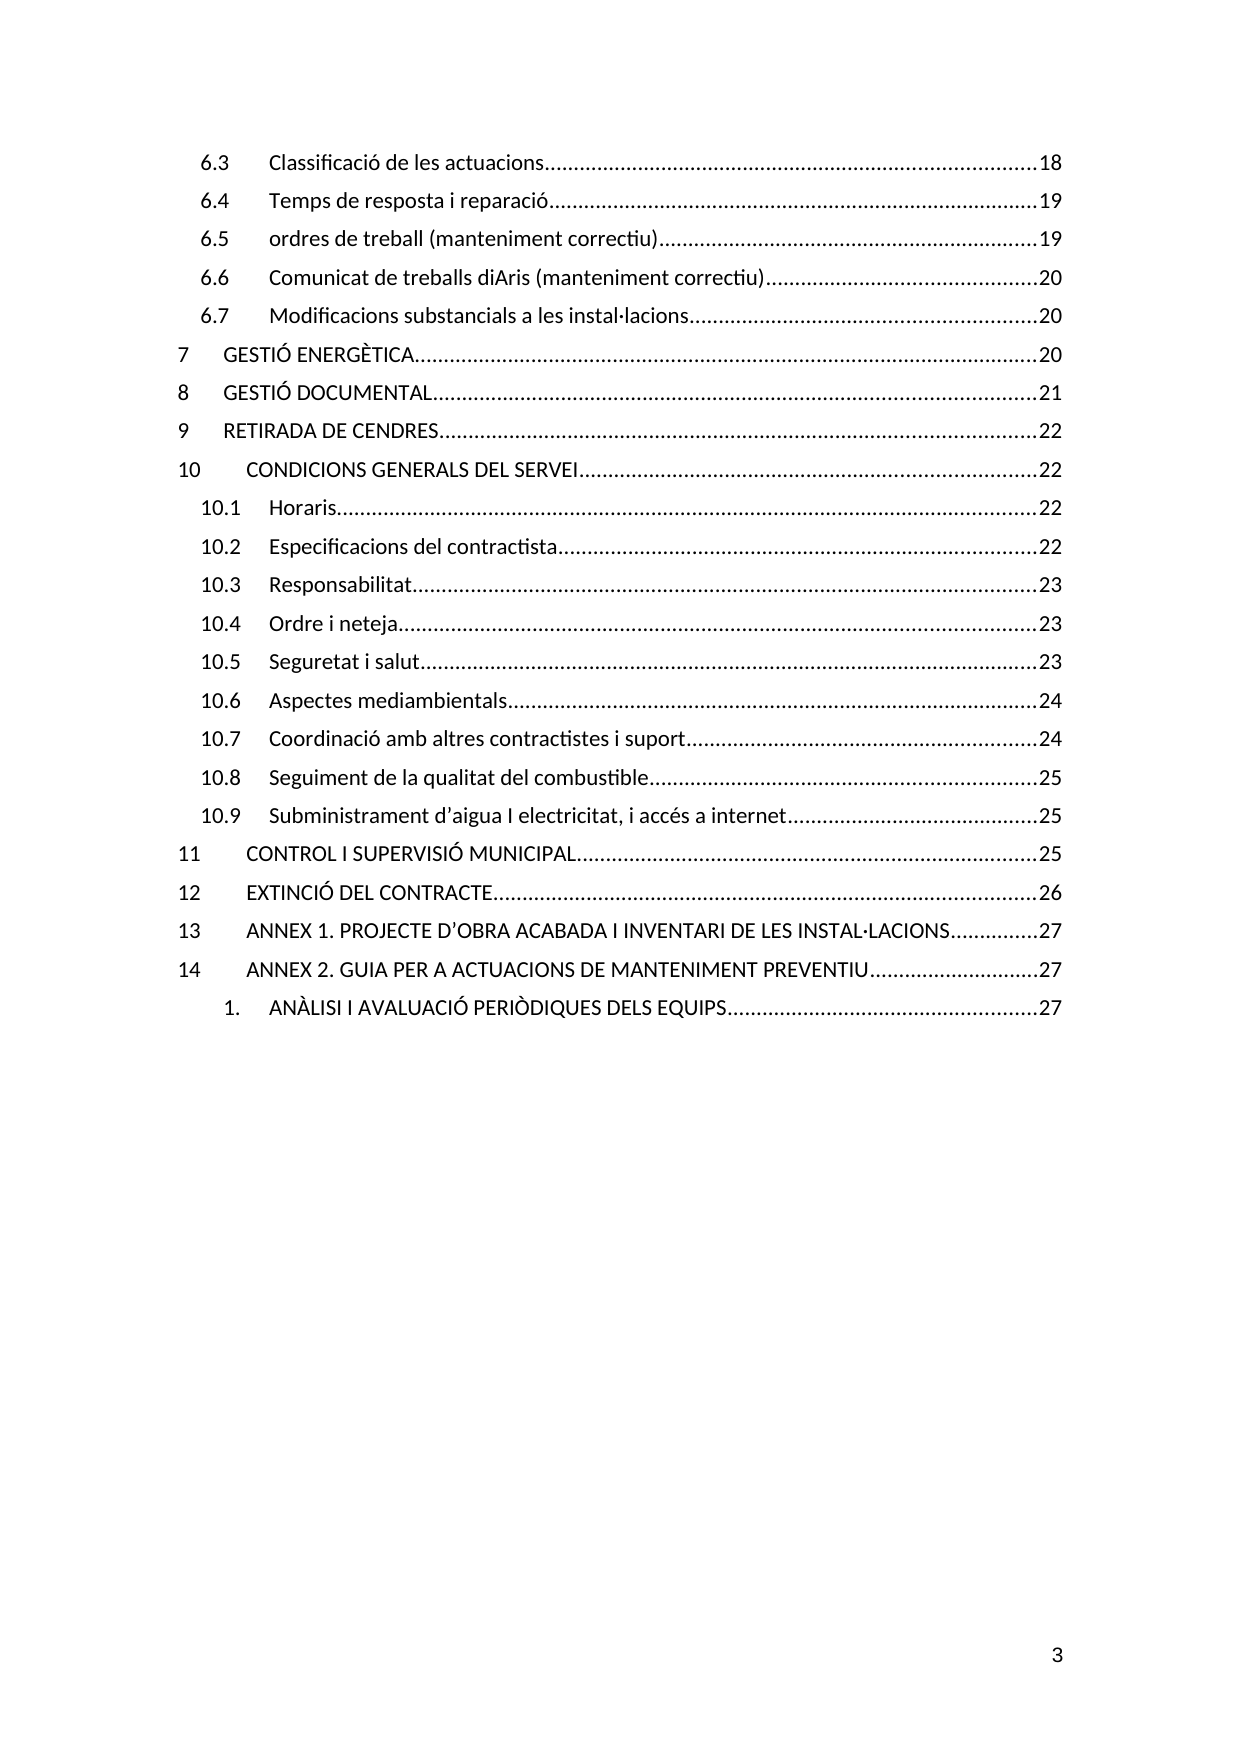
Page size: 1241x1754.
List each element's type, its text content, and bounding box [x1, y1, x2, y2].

text 10.5 Seguretat i salut 23 [200, 647, 1063, 675]
text 14 ANNEX 2. GUIA PER A ACTUACIONS DE MANTENIMENT PREVENTIU 27 [177, 955, 1063, 983]
text 10.2 Especificacions del contractista 22 [200, 532, 1063, 560]
text 1. ANÀLISI I AVALUACIÓ PERIÒDIQUES DELS EQUIPS 27 [223, 993, 1063, 1021]
text 12 EXTINCIÓ DEL CONTRACTE 26 [177, 878, 1063, 906]
text 9 RETIRADA DE CENDRES 22 [177, 417, 1063, 445]
text 11 CONTROL I SUPERVISIÓ MUNICIPAL 25 [177, 839, 1063, 867]
text 6.6 Comunicat de treballs diAris (manteniment correctiu) 20 [200, 263, 1063, 291]
text 10.1 Horaris 22 [200, 493, 1063, 522]
text 6.7 Modificacions substancials a les instal·lacions 20 [200, 301, 1063, 329]
text 10.9 Subministrament d’aigua I electricitat, i accés a internet 25 [200, 801, 1063, 829]
text 6.3 Classificació de les actuacions 18 [200, 148, 1063, 176]
text 10.8 Seguiment de la qualitat del combustible 25 [200, 763, 1063, 791]
text 6.4 Temps de resposta i reparació 19 [200, 186, 1063, 214]
text 10.7 Coordinació amb altres contractistes i suport 24 [200, 724, 1063, 752]
text 10.6 Aspectes mediambientals 24 [200, 686, 1063, 714]
text 8 GESTIÓ DOCUMENTAL 21 [177, 378, 1063, 406]
text 10.3 Responsabilitat 23 [200, 570, 1063, 598]
text 13 ANNEX 1. PROJECTE D’OBRA ACABADA I INVENTARI DE LES INSTAL·LACIONS 27 [177, 916, 1063, 944]
text 10 CONDICIONS GENERALS DEL SERVEI 22 [177, 455, 1063, 483]
text 7 GESTIÓ ENERGÈTICA 20 [177, 340, 1063, 368]
text 10.4 Ordre i neteja 23 [200, 609, 1063, 637]
text 6.5 ordres de treball (manteniment correctiu) 19 [200, 224, 1063, 252]
